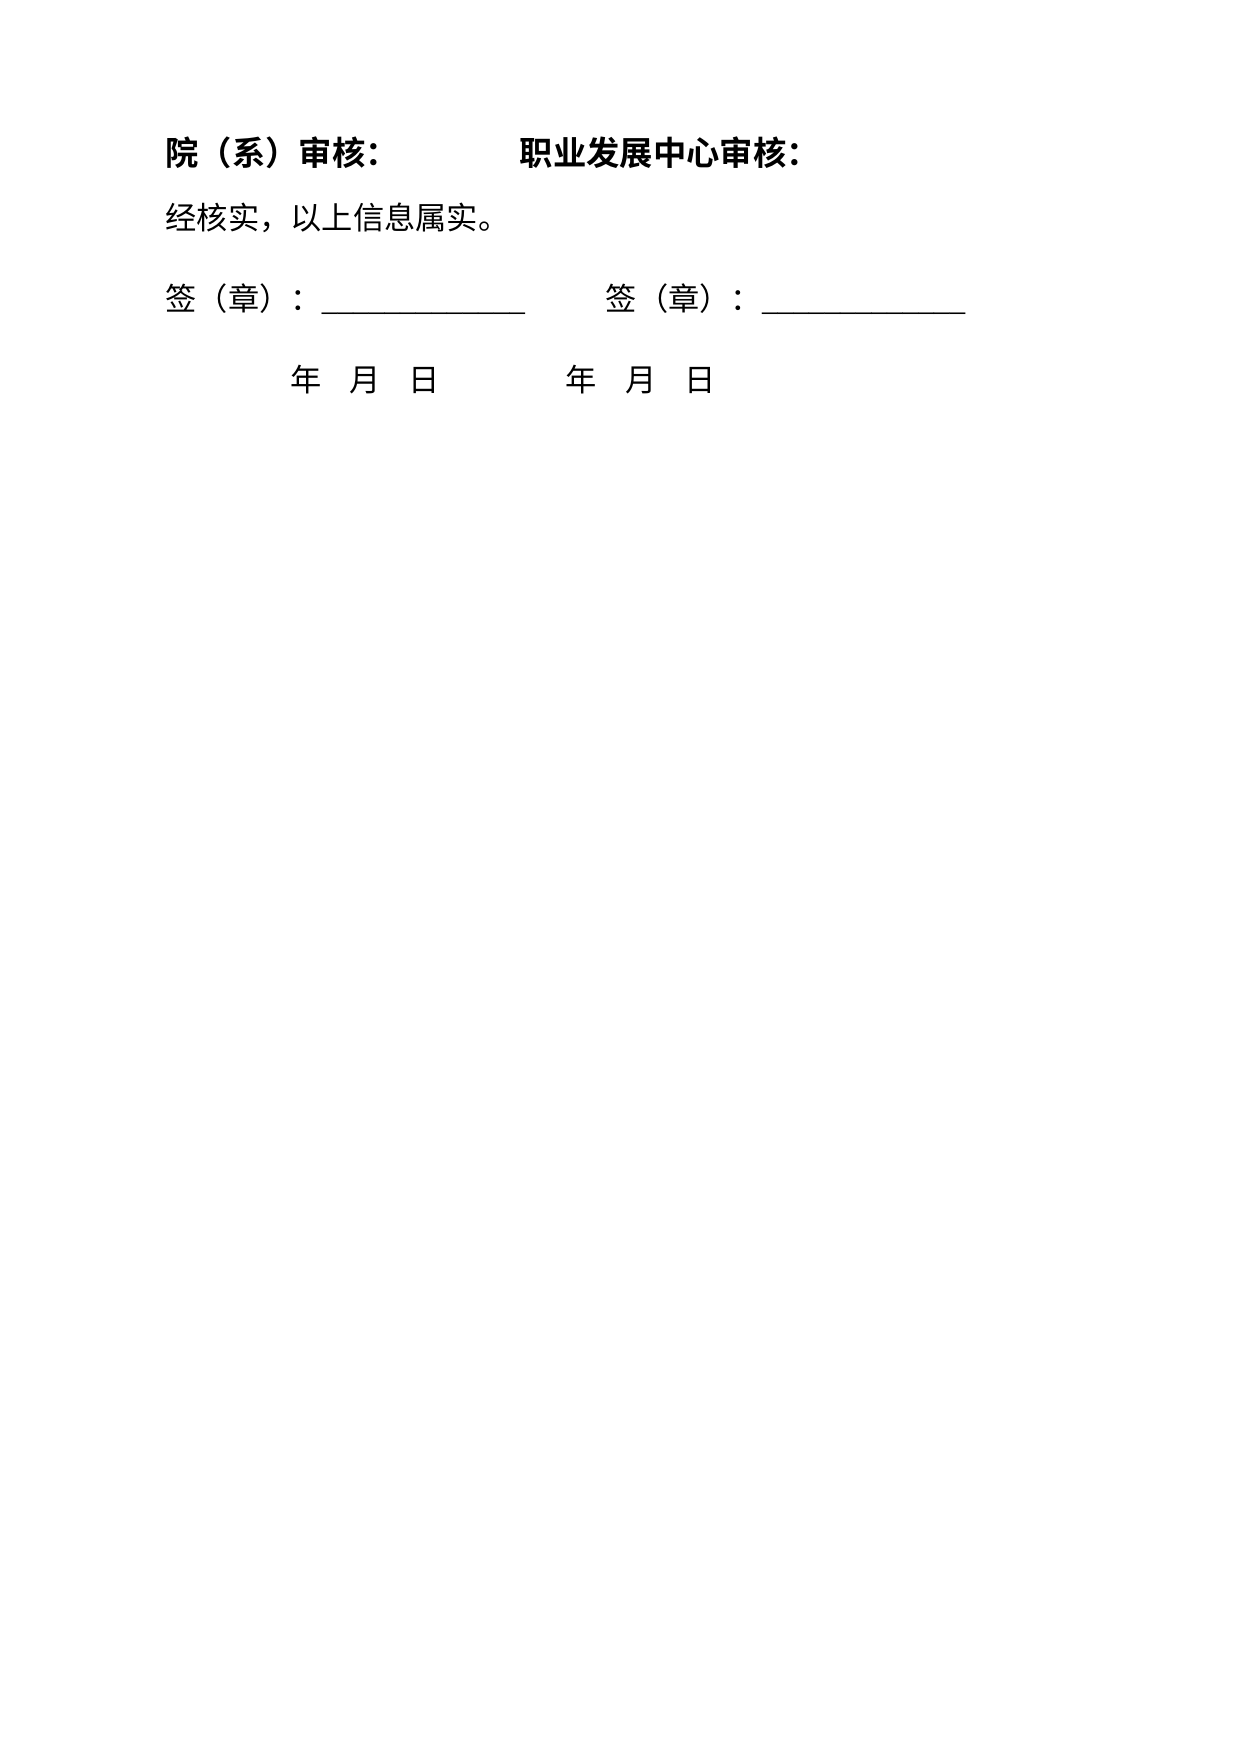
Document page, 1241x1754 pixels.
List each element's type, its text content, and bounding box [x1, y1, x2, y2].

text 签（章）：_____________ 签（章）：_____________ [165, 264, 1075, 329]
text 年 月 日 年 月 日 [165, 346, 1075, 411]
text 经核实，以上信息属实。 [165, 183, 1075, 248]
text 院（系）审核： 职业发展中心审核： [165, 118, 1075, 183]
